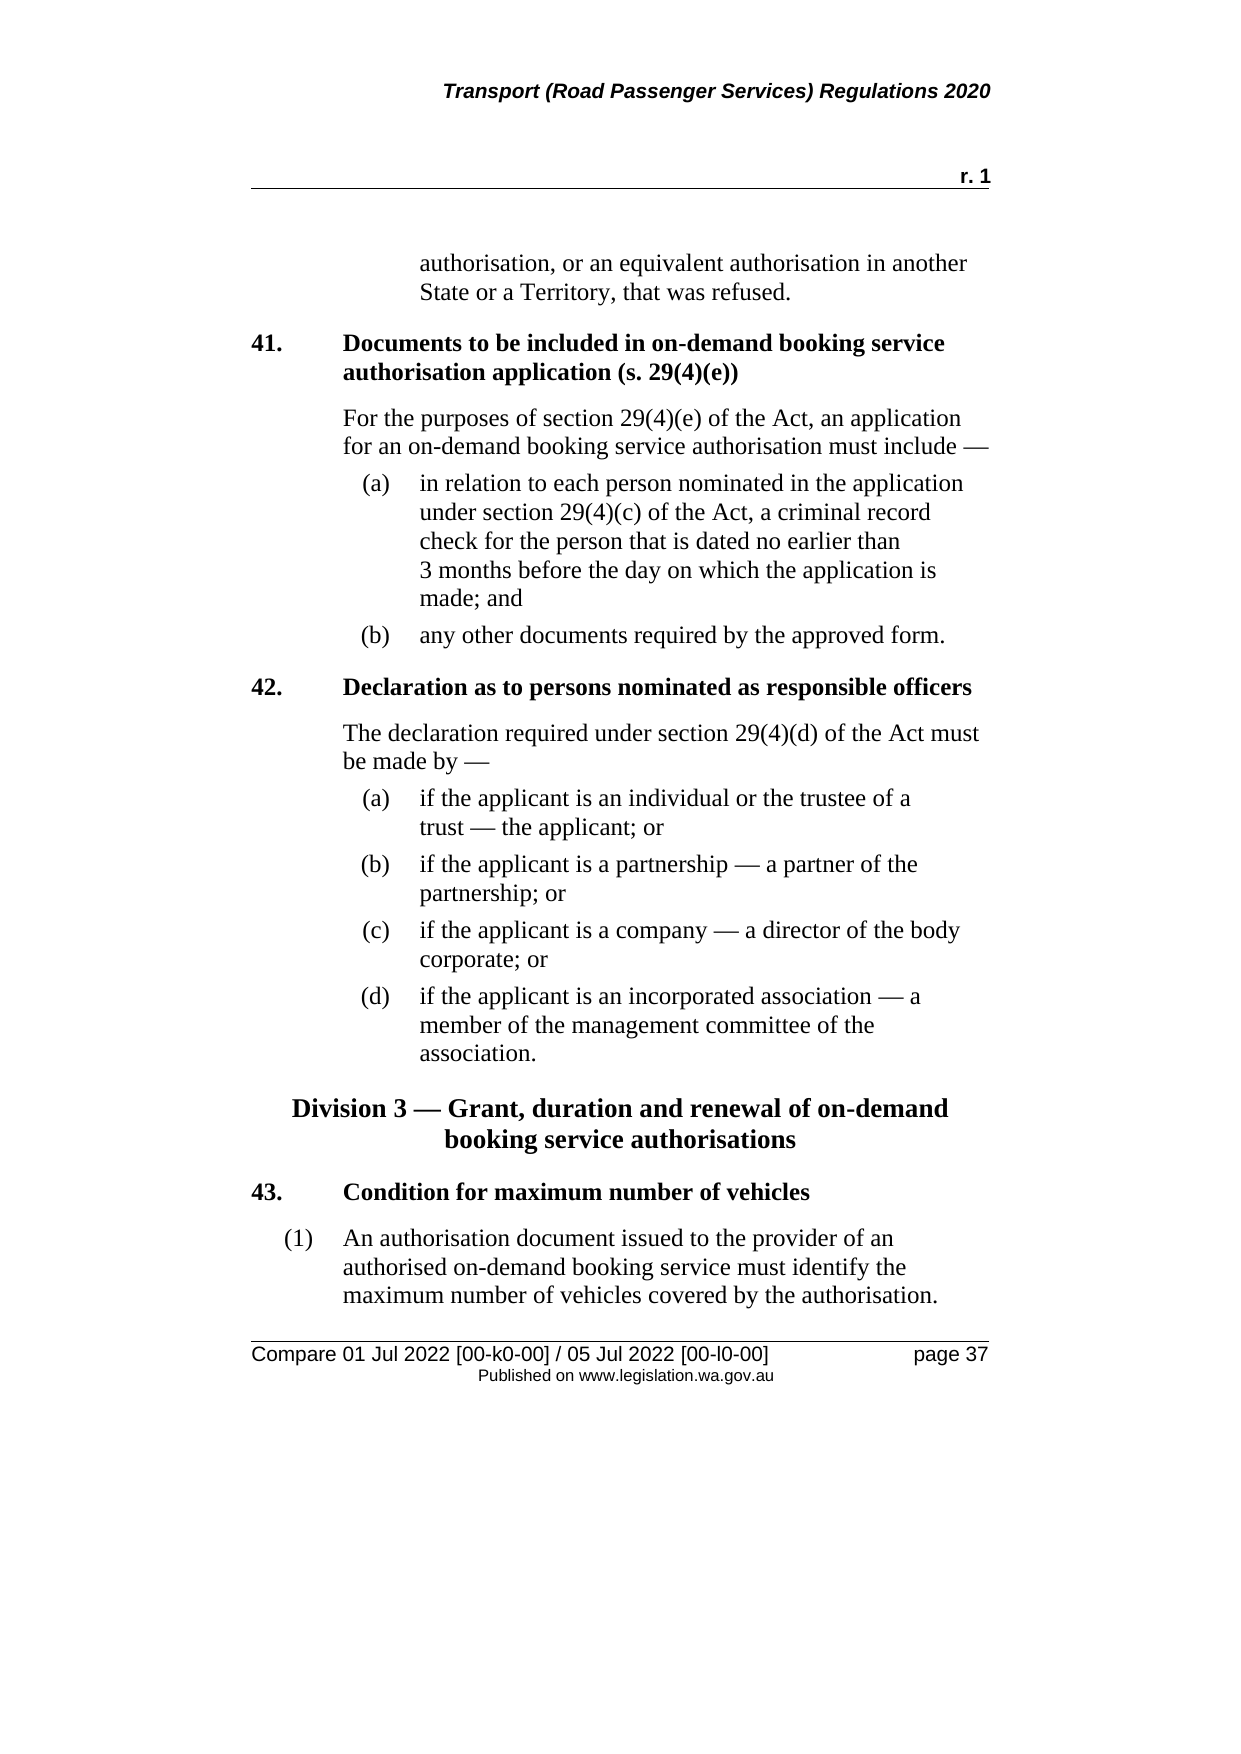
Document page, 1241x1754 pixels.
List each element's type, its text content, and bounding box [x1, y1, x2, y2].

subtitle 42. Declaration as to persons nominated as responsible officers [251, 672, 989, 701]
text (c) if the applicant is a company — a director of the body corporate; or [251, 915, 989, 973]
text (b) any other documents required by the approved form. [251, 621, 989, 649]
subtitle 41. Documents to be included in on-demand booking service authorisation application (s. 29(4)(e)) [251, 328, 989, 386]
text (d) if the applicant is an incorporated association — a member of the management committee of the association. [251, 981, 989, 1067]
text (1) An authorisation document issued to the provider of an authorised on-demand booking service must identify the maximum number of vehicles covered by the authorisation. [251, 1223, 989, 1309]
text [251, 248, 989, 306]
text (a) if the applicant is an individual or the trustee of a trust — the applicant; or [251, 783, 989, 841]
text For the purposes of section 29(4)(e) of the Act, an application for an on-demand booking service authorisation must include — [251, 403, 989, 460]
text The declaration required under section 29(4)(d) of the Act must be made by — [251, 718, 989, 775]
subtitle Division 3 — Grant, duration and renewal of on-demand booking service authorisations [251, 1092, 989, 1154]
subtitle 43. Condition for maximum number of vehicles [251, 1177, 989, 1206]
text (a) in relation to each person nominated in the application under section 29(4)(c) of the Act, a criminal record check for the person that is dated no earlier than 3 months before the day on which the application is made; and [251, 468, 989, 612]
text (b) if the applicant is a partnership — a partner of the partnership; or [251, 849, 989, 907]
